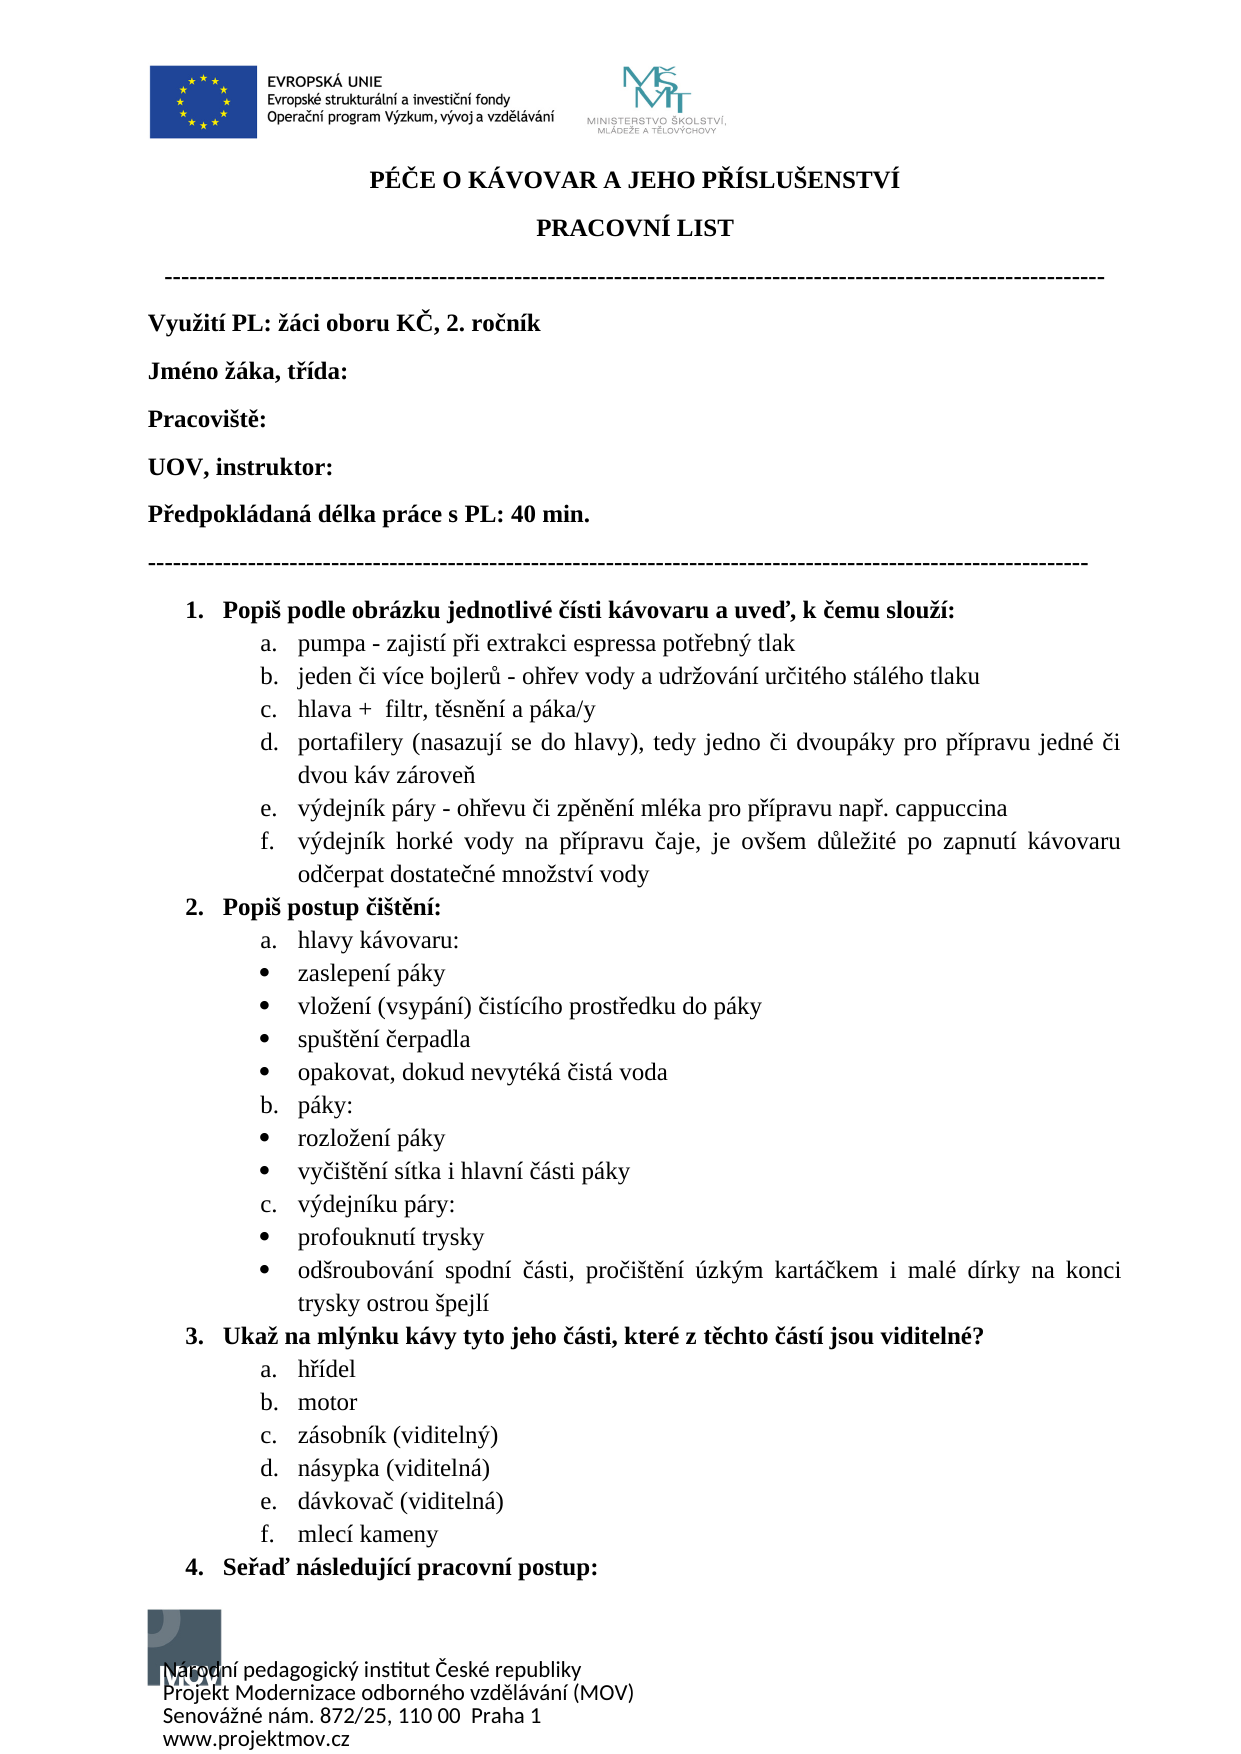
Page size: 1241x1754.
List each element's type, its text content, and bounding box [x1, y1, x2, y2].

list výdejníku páry: [260, 1189, 1122, 1218]
list motor [260, 1387, 1122, 1416]
list Popiš podle obrázku jednotlivé čísti kávovaru a uveď, k čemu slouží: [185, 595, 1122, 623]
list hlavy kávovaru: [260, 925, 1122, 954]
text UOV, instruktor: [148, 452, 1122, 480]
list rozložení páky [260, 1123, 1122, 1152]
list páky: [260, 1090, 1122, 1119]
list Seřaď následující pracovní postup: [185, 1552, 1122, 1581]
text Využití PL: žáci oboru KČ, 2. ročník [148, 308, 1122, 337]
text Jméno žáka, třída: [148, 356, 1122, 385]
list hlava + filtr, těsnění a páka/y [260, 694, 1122, 723]
text ----------------------------------------------------------------------------------------------------------------- [148, 547, 1122, 576]
list pumpa - zajistí při extrakci espressa potřebný tlak [260, 628, 1122, 657]
list portafilery (nasazují se do hlavy), tedy jedno či dvoupáky pro přípravu jedné či dvou káv zároveň [260, 727, 1122, 789]
list násypka (viditelná) [260, 1453, 1122, 1482]
list profouknutí trysky [260, 1222, 1122, 1251]
list Ukaž na mlýnku kávy tyto jeho části, které z těchto částí jsou viditelné? [185, 1321, 1122, 1350]
list mlecí kameny [260, 1519, 1122, 1548]
list odšroubování spodní části, pročištění úzkým kartáčkem i malé dírky na konci trysky ostrou špejlí [260, 1255, 1122, 1317]
list spuštění čerpadla [260, 1024, 1122, 1053]
list výdejník horké vody na přípravu čaje, je ovšem důležité po zapnutí kávovaru odčerpat dostatečné množství vody [260, 826, 1122, 888]
text Předpokládaná délka práce s PL: 40 min. [148, 499, 1122, 528]
list dávkovač (viditelná) [260, 1486, 1122, 1515]
list jeden či více bojlerů - ohřev vody a udržování určitého stálého tlaku [260, 661, 1122, 689]
picture [147, 1603, 664, 1710]
list Popiš postup čištění: [185, 892, 1122, 921]
list výdejník páry - ohřevu či zpěnění mléka pro přípravu např. cappuccina [260, 793, 1122, 822]
text PÉČE O KÁVOVAR A JEHO PŘÍSLUŠENSTVÍ [148, 165, 1122, 194]
text Pracoviště: [148, 404, 1122, 433]
text ----------------------------------------------------------------------------------------------------------------- [148, 261, 1122, 289]
list opakovat, dokud nevytéká čistá voda [260, 1057, 1122, 1086]
list vyčištění sítka i hlavní části páky [260, 1156, 1122, 1185]
list hřídel [260, 1354, 1122, 1383]
list vložení (vsypání) čistícího prostředku do páky [260, 991, 1122, 1020]
picture [147, 59, 739, 160]
text PRACOVNÍ LIST [148, 213, 1122, 242]
list zásobník (viditelný) [260, 1420, 1122, 1449]
list zaslepení páky [260, 958, 1122, 987]
